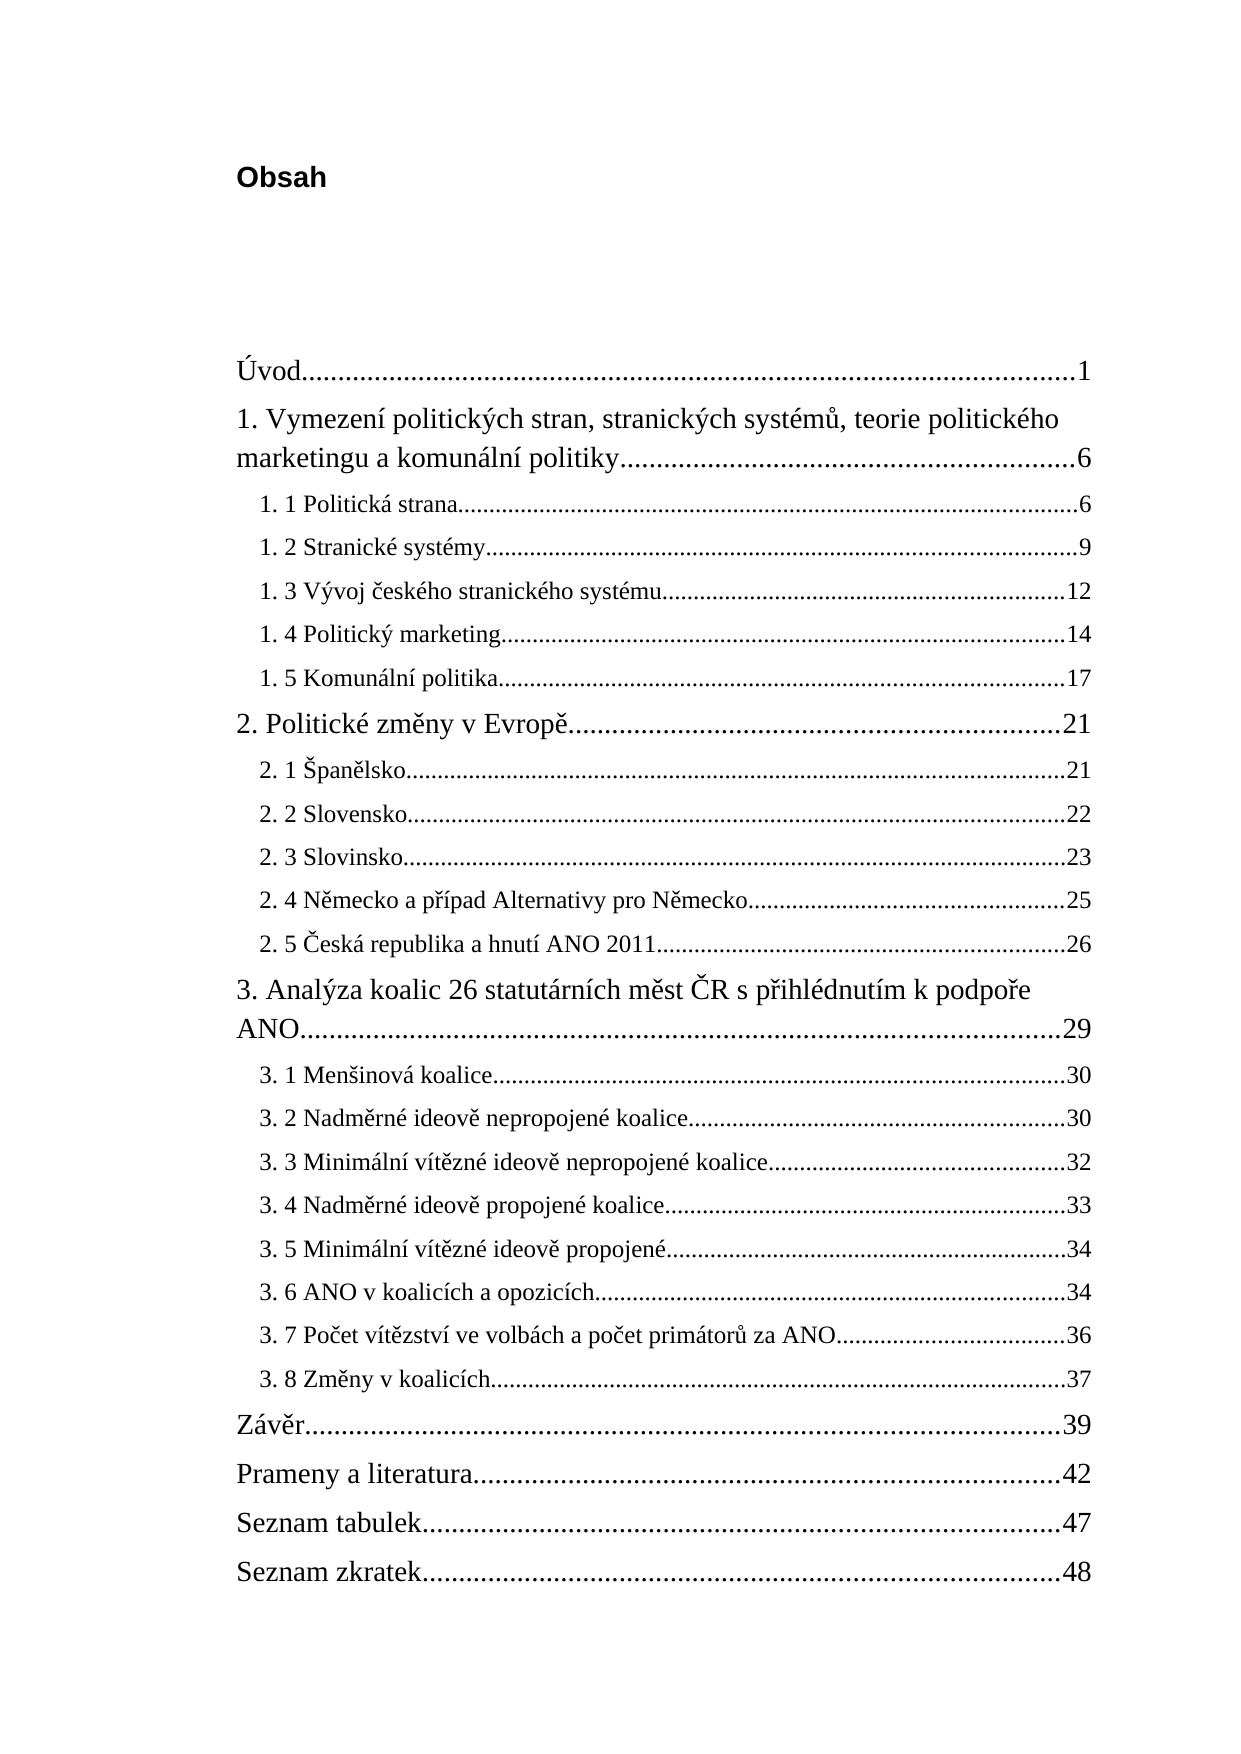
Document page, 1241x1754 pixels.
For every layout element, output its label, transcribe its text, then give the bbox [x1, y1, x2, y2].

text Obsah [236, 160, 1092, 194]
